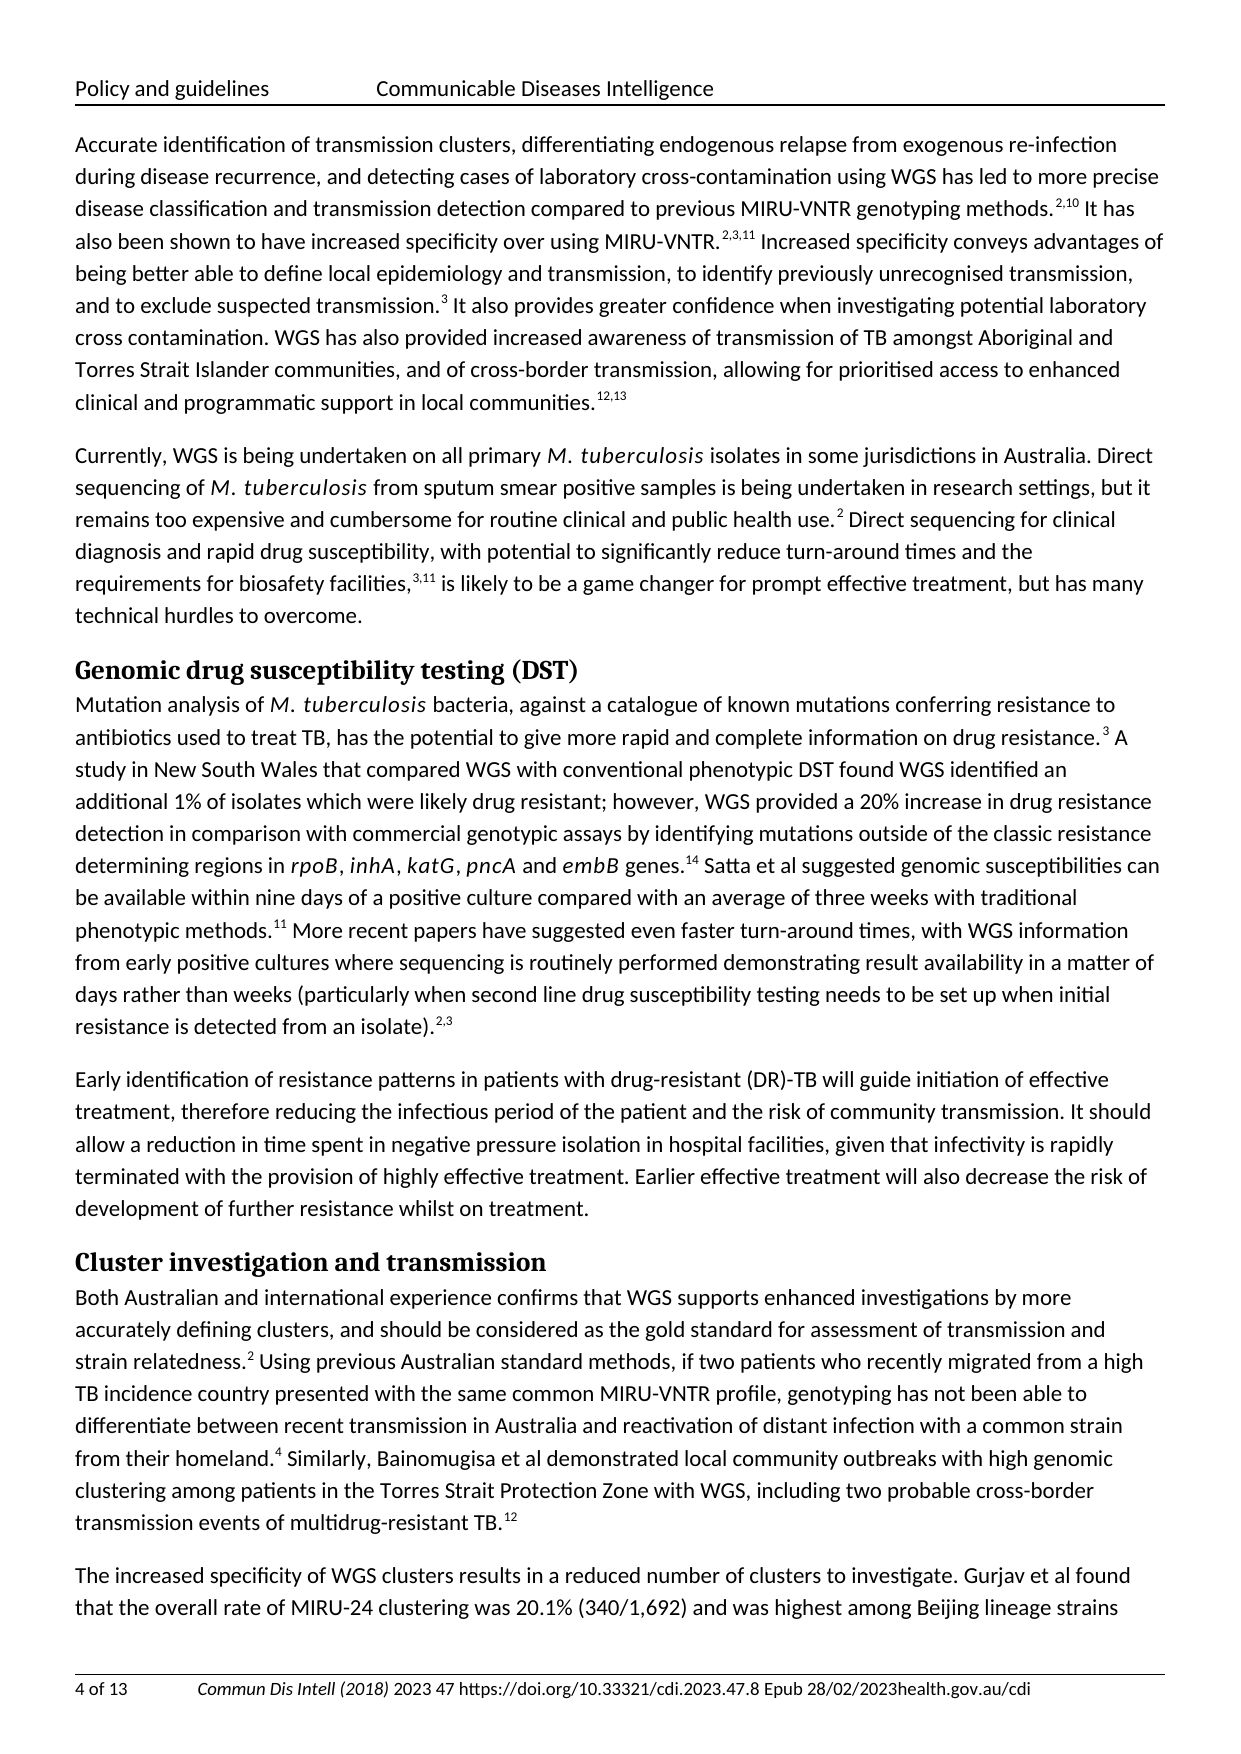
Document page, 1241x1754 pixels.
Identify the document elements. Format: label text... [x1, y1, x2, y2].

text Accurate identification of transmission clusters, differentiating endogenous relapse from exogenous re-infection during disease recurrence, and detecting cases of laboratory cross-contamination using WGS has led to more precise disease classification and transmission detection compared to previous MIRU-VNTR genotyping methods.2,10 It has also been shown to have increased specificity over using MIRU-VNTR.2,3,11 Increased specificity conveys advantages of being better able to define local epidemiology and transmission, to identify previously unrecognised transmission, and to exclude suspected transmission.3 It also provides greater confidence when investigating potential laboratory cross contamination. WGS has also provided increased awareness of transmission of TB amongst Aboriginal and Torres Strait Islander communities, and of cross-border transmission, allowing for prioritised access to enhanced clinical and programmatic support in local communities.12,13 [75, 130, 1165, 416]
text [75, 1561, 1165, 1621]
text Early identification of resistance patterns in patients with drug-resistant (DR)-TB will guide initiation of effective treatment, therefore reducing the infectious period of the patient and the risk of community transmission. It should allow a reduction in time spent in negative pressure isolation in hospital facilities, given that infectivity is rapidly terminated with the provision of highly effective treatment. Earlier effective treatment will also decrease the risk of development of further resistance whilst on treatment. [75, 1065, 1165, 1222]
text Currently, WGS is being undertaken on all primary M. tuberculosis isolates in some jurisdictions in Australia. Direct sequencing of M. tuberculosis from sputum smear positive samples is being undertaken in research settings, but it remains too expensive and cumbersome for routine clinical and public health use.2 Direct sequencing for clinical diagnosis and rapid drug susceptibility, with potential to significantly reduce turn-around times and the requirements for biosafety facilities,3,11 is likely to be a game changer for prompt effective treatment, but has many technical hurdles to overcome. [75, 441, 1165, 630]
subtitle Cluster investigation and transmission [75, 1247, 1165, 1278]
subtitle Genomic drug susceptibility testing (DST) [75, 655, 1165, 686]
text Both Australian and international experience confirms that WGS supports enhanced investigations by more accurately defining clusters, and should be considered as the gold standard for assessment of transmission and strain relatedness.2 Using previous Australian standard methods, if two patients who recently migrated from a high TB incidence country presented with the same common MIRU-VNTR profile, genotyping has not been able to differentiate between recent transmission in Australia and reactivation of distant infection with a common strain from their homeland.4 Similarly, Bainomugisa et al demonstrated local community outbreaks with high genomic clustering among patients in the Torres Strait Protection Zone with WGS, including two probable cross-border transmission events of multidrug-resistant TB.12 [75, 1283, 1165, 1536]
text Mutation analysis of M. tuberculosis bacteria, against a catalogue of known mutations conferring resistance to antibiotics used to treat TB, has the potential to give more rapid and complete information on drug resistance.3 A study in New South Wales that compared WGS with conventional phenotypic DST found WGS identified an additional 1% of isolates which were likely drug resistant; however, WGS provided a 20% increase in drug resistance detection in comparison with commercial genotypic assays by identifying mutations outside of the classic resistance determining regions in rpoB, inhA, katG, pncA and embB genes.14 Satta et al suggested genomic susceptibilities can be available within nine days of a positive culture compared with an average of three weeks with traditional phenotypic methods.11 More recent papers have suggested even faster turn-around times, with WGS information from early positive cultures where sequencing is routinely performed demonstrating result availability in a matter of days rather than weeks (particularly when second line drug susceptibility testing needs to be set up when initial resistance is detected from an isolate).2,3 [75, 690, 1165, 1040]
